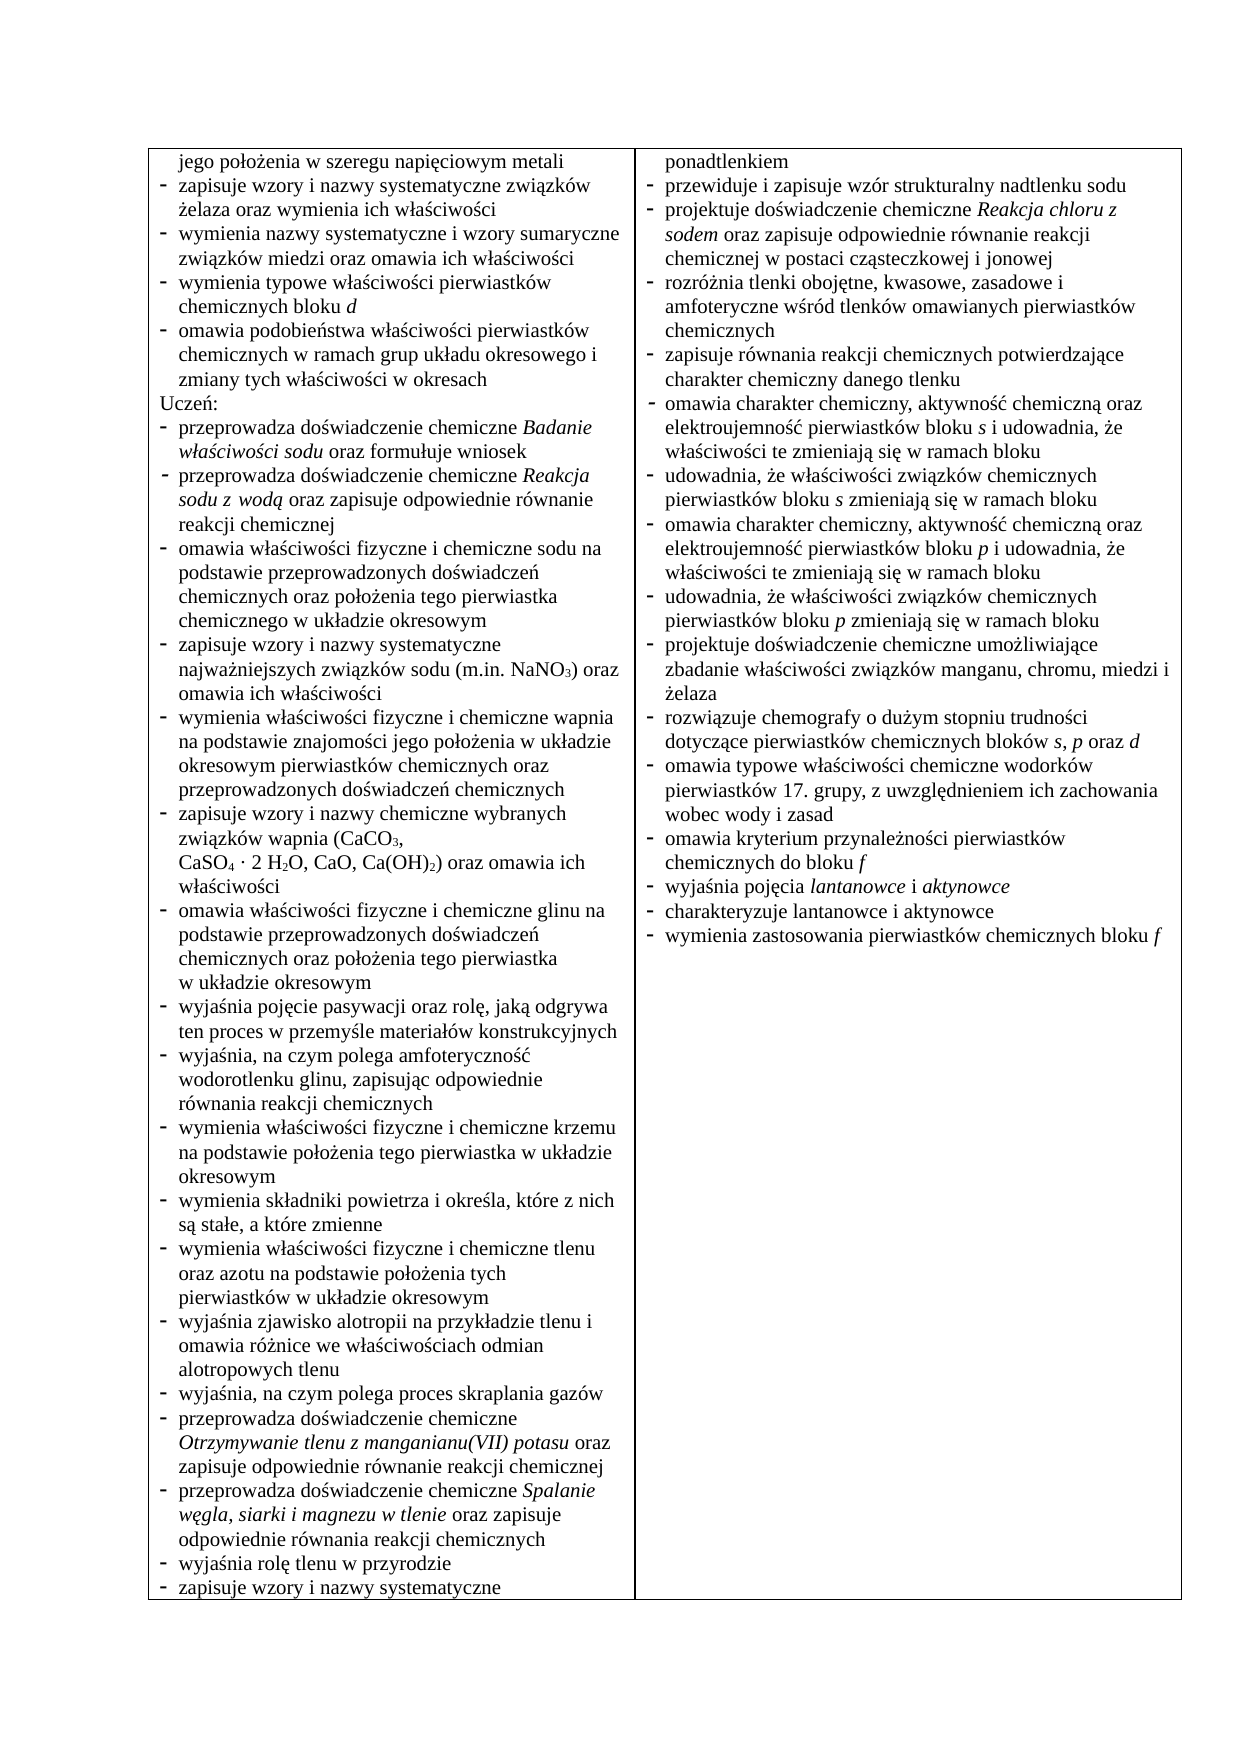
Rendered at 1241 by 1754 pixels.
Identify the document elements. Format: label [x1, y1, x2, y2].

table_cell [149, 149, 634, 1599]
table_cell [636, 149, 1181, 1599]
